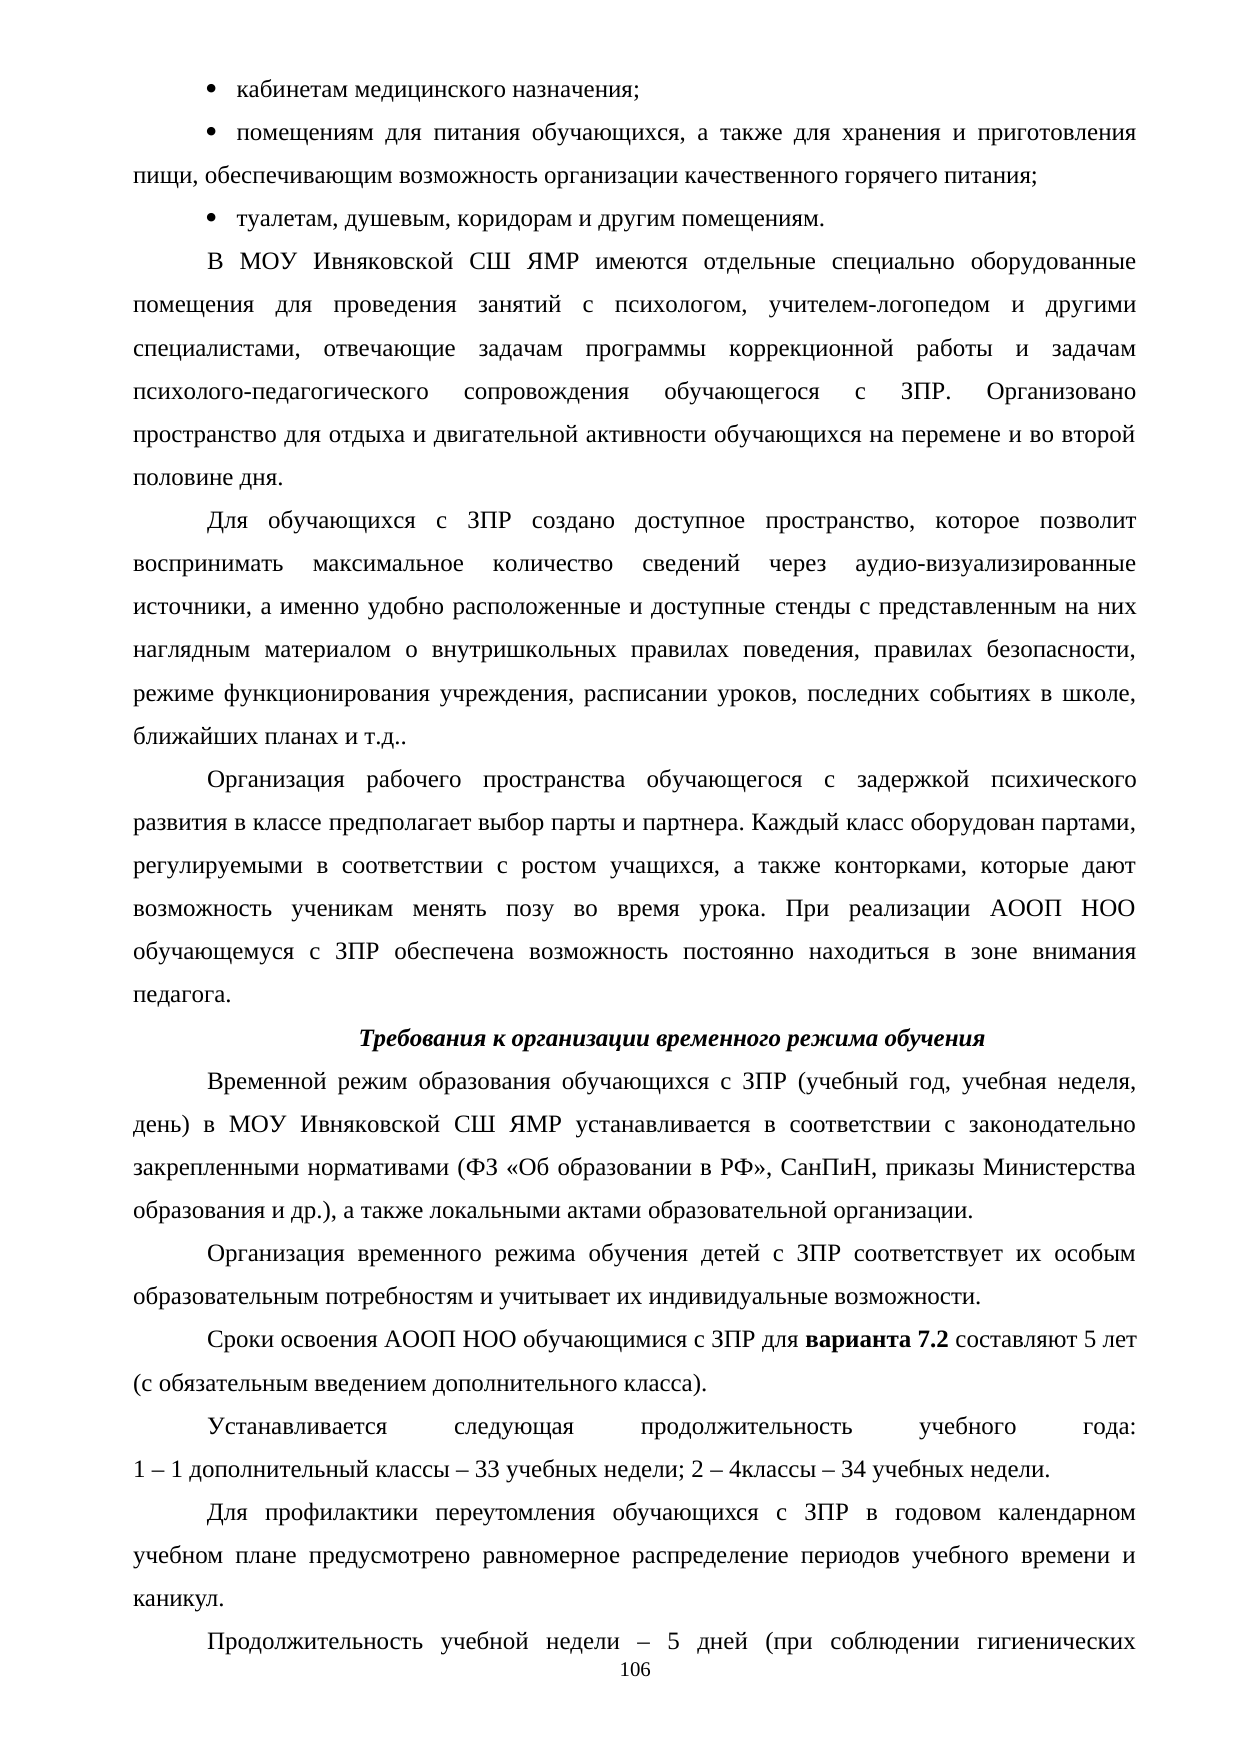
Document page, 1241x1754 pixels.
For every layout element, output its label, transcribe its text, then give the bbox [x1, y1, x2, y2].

text Организация рабочего пространства обучающегося с задержкой психического развития в классе предполагает выбор парты и партнера. Каждый класс оборудован партами, регулируемыми в соответствии с ростом учащихся, а также конторками, которые дают возможность ученикам менять позу во время урока. При реализации АООП НОО обучающемуся с ЗПР обеспечена возможность постоянно находиться в зоне внимания педагога. [133, 764, 1137, 1008]
text Для обучающихся с ЗПР создано доступное пространство, которое позволит воспринимать максимальное количество сведений через аудио-визуализированные источники, а именно удобно расположенные и доступные стенды с представленным на них наглядным материалом о внутришкольных правилах поведения, правилах безопасности, режиме функционирования учреждения, расписании уроков, последних событиях в школе, ближайших планах и т.д.. [133, 505, 1137, 749]
list туалетам, душевым, коридорам и другим помещениям. [133, 203, 1137, 232]
text Сроки освоения АООП НОО обучающимися с ЗПР для варианта 7.2 составляют 5 лет (с обязательным введением дополнительного класса). [133, 1324, 1137, 1396]
text Устанавливается следующая продолжительность учебного года: 1 – 1 дополнительный классы – 33 учебных недели; 2 – 4классы – 34 учебных недели. [133, 1411, 1137, 1483]
text Для профилактики переутомления обучающихся с ЗПР в годовом календарном учебном плане предусмотрено равномерное распределение периодов учебного времени и каникул. [133, 1497, 1137, 1612]
list помещениям для питания обучающихся, а также для хранения и приготовления пищи, обеспечивающим возможность организации качественного горячего питания; [133, 117, 1137, 189]
text Требования к организации временного режима обучения [133, 1023, 1137, 1051]
list кабинетам медицинского назначения; [133, 74, 1137, 103]
text В МОУ Ивняковской СШ ЯМР имеются отдельные специально оборудованные помещения для проведения занятий с психологом, учителем-логопедом и другими специалистами, отвечающие задачам программы коррекционной работы и задачам психолого-педагогического сопровождения обучающегося с ЗПР. Организовано пространство для отдыха и двигательной активности обучающихся на перемене и во второй половине дня. [133, 246, 1137, 491]
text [133, 1626, 1137, 1655]
text Временной режим образования обучающихся с ЗПР (учебный год, учебная неделя, день) в МОУ Ивняковской СШ ЯМР устанавливается в соответствии с законодательно закрепленными нормативами (ФЗ «Об образовании в РФ», СанПиН, приказы Министерства образования и др.), а также локальными актами образовательной организации. [133, 1066, 1137, 1224]
text Организация временного режима обучения детей с ЗПР соответствует их особым образовательным потребностям и учитывает их индивидуальные возможности. [133, 1238, 1137, 1310]
